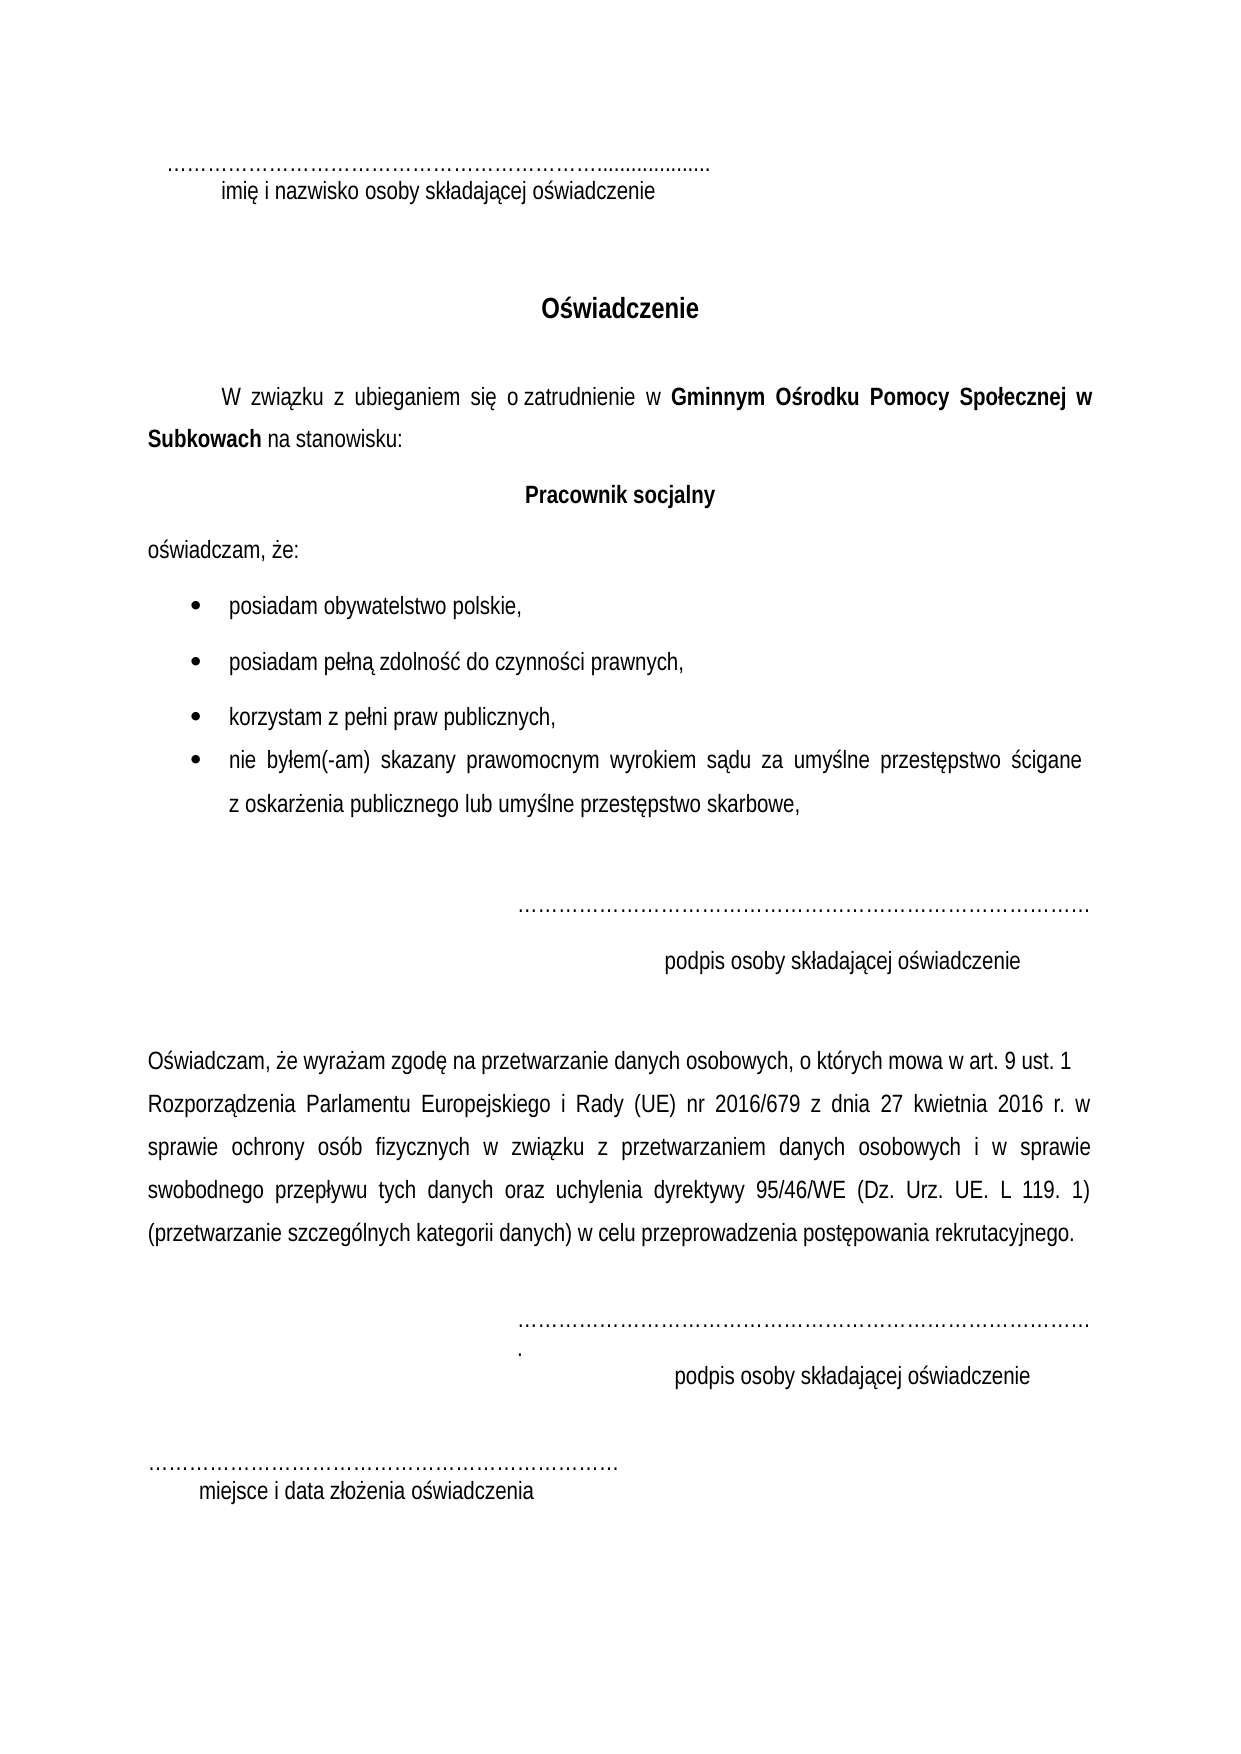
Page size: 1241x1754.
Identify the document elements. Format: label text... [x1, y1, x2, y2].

text Pracownik socjalny [148, 480, 1093, 508]
text Oświadczenie [148, 291, 1093, 324]
text …………………………………………………………… [148, 1447, 1093, 1476]
text miejsce i data złożenia oświadczenia [148, 1476, 1093, 1504]
list posiadam pełną zdolność do czynności prawnych, [191, 646, 1093, 675]
list podpis osoby składającej oświadczenie [517, 946, 1093, 975]
text …………………………………………………………………………. [517, 1304, 1093, 1361]
text W związku z ubieganiem się o zatrudnienie w Gminnym Ośrodku Pomocy Społecznej w Subkowach na stanowisku: [148, 382, 1093, 453]
text ……………………………………………………….................... [148, 148, 729, 176]
text Rozporządzenia Parlamentu Europejskiego i Rady (UE) nr 2016/679 z dnia 27 kwietnia 2016 r. w sprawie ochrony osób fizycznych w związku z przetwarzaniem danych osobowych i w sprawie swobodnego przepływu tych danych oraz uchylenia dyrektywy 95/46/WE (Dz. Urz. UE. L 119. 1) (przetwarzanie szczególnych kategorii danych) w celu przeprowadzenia postępowania rekrutacyjnego. [148, 1089, 1093, 1247]
list nie byłem(-am) skazany prawomocnym wyrokiem sądu za umyślne przestępstwo ścigane z oskarżenia publicznego lub umyślne przestępstwo skarbowe, [191, 745, 1093, 817]
text oświadczam, że: [148, 535, 1093, 564]
list posiadam obywatelstwo polskie, [191, 591, 1093, 619]
text Oświadczam, że wyrażam zgodę na przetwarzanie danych osobowych, o których mowa w art. 9 ust. 1 [148, 1046, 1093, 1075]
text podpis osoby składającej oświadczenie [148, 1361, 1093, 1390]
list korzystam z pełni praw publicznych, [191, 702, 1093, 731]
text imię i nazwisko osoby składającej oświadczenie [148, 176, 729, 205]
list ………………………………………………………………………… [450, 889, 1093, 917]
